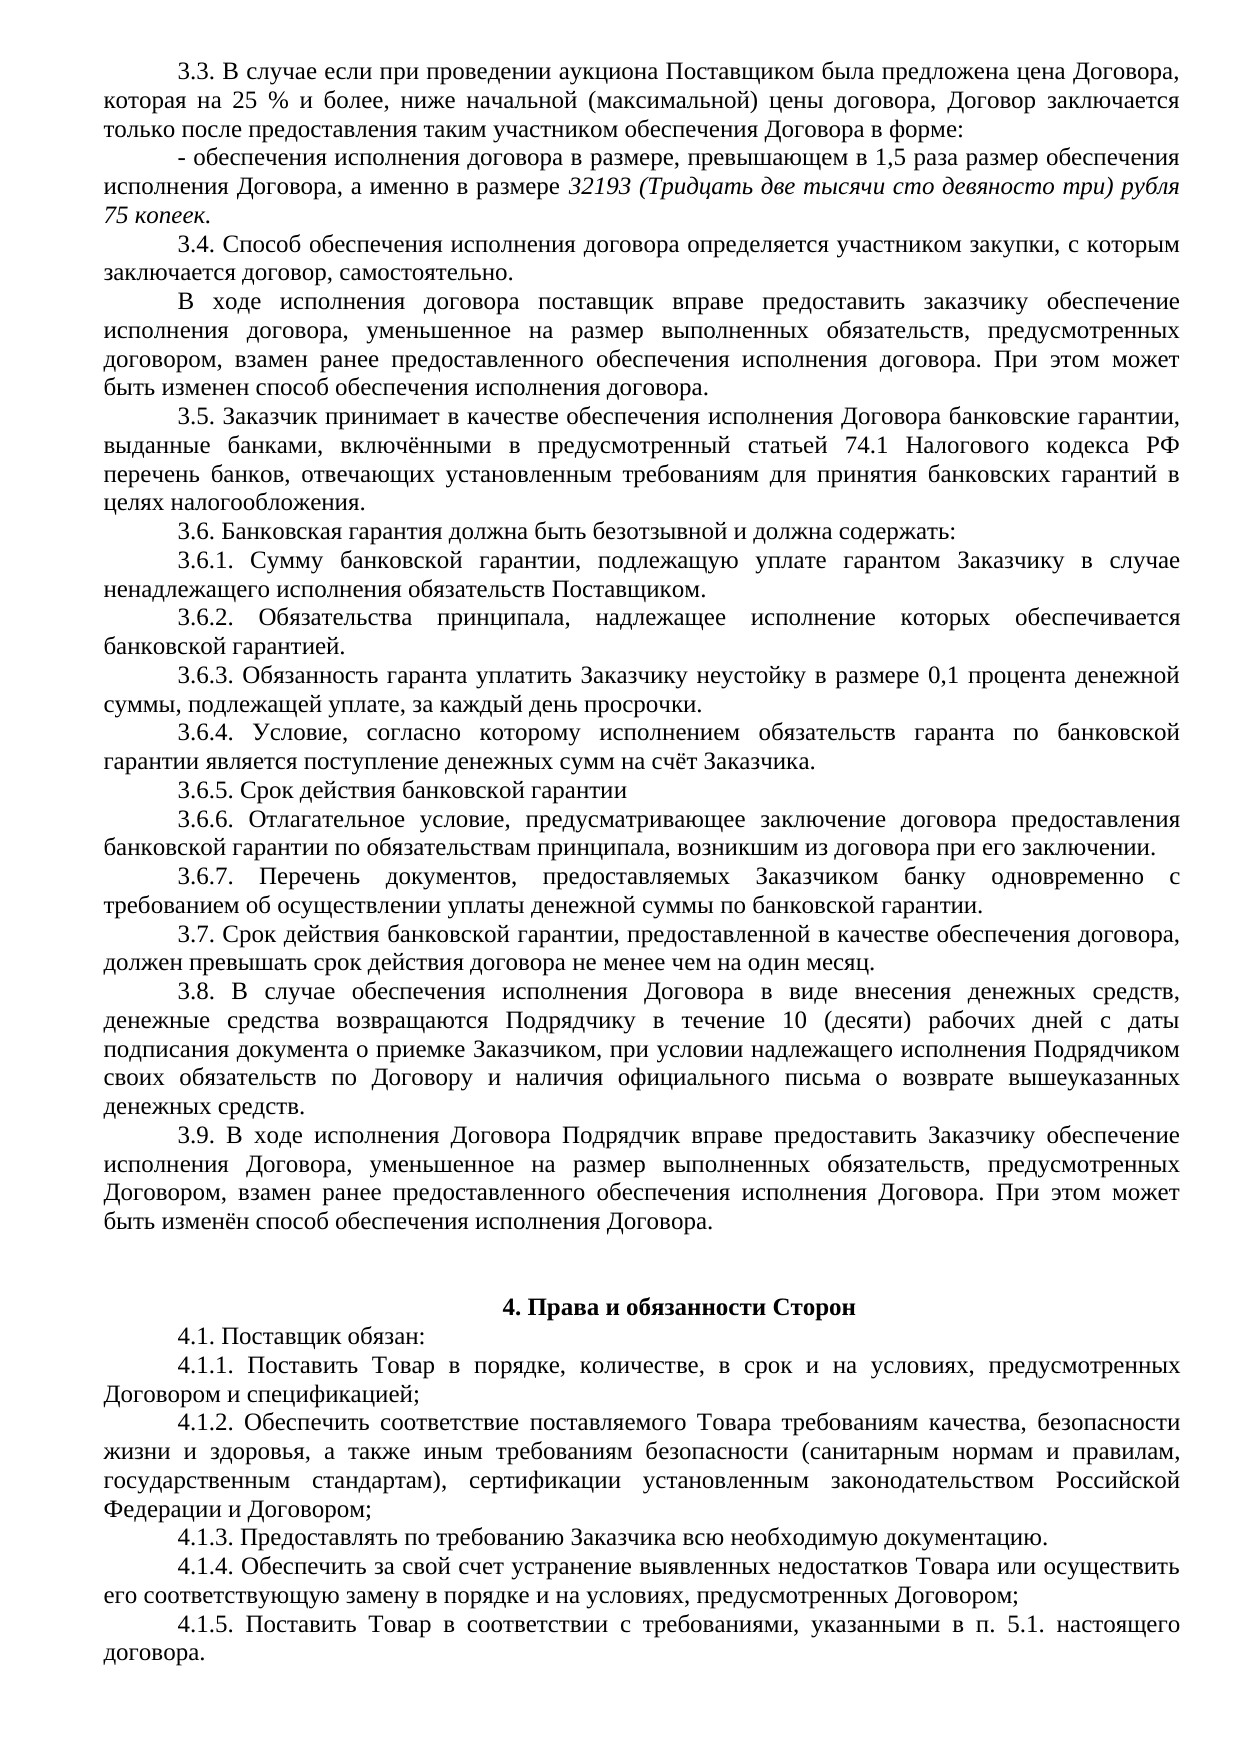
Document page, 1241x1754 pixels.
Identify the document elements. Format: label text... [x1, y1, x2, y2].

text 3.6.2. Обязательства принципала, надлежащее исполнение которых обеспечивается банковской гарантией. [103, 602, 1181, 660]
text 3.9. В ходе исполнения Договора Подрядчик вправе предоставить Заказчику обеспечение исполнения Договора, уменьшенное на размер выполненных обязательств, предусмотренных Договором, взамен ранее предоставленного обеспечения исполнения Договора. При этом может быть изменён способ обеспечения исполнения Договора. [103, 1120, 1181, 1235]
text 3.6.6. Отлагательное условие, предусматривающее заключение договора предоставления банковской гарантии по обязательствам принципала, возникшим из договора при его заключении. [103, 804, 1181, 861]
text 4.1. Поставщик обязан: [103, 1321, 1181, 1350]
text 4.1.3. Предоставлять по требованию Заказчика всю необходимую документацию. [103, 1522, 1181, 1551]
text 4.1.2. Обеспечить соответствие поставляемого Товара требованиям качества, безопасности жизни и здоровья, а также иным требованиям безопасности (санитарным нормам и правилам, государственным стандартам), сертификации установленным законодательством Российской Федерации и Договором; [103, 1407, 1181, 1522]
text 3.5. Заказчик принимает в качестве обеспечения исполнения Договора банковские гарантии, выданные банками, включёнными в предусмотренный статьей 74.1 Налогового кодекса РФ перечень банков, отвечающих установленным требованиям для принятия банковских гарантий в целях налогообложения. [103, 401, 1181, 516]
text 4.1.1. Поставить Товар в порядке, количестве, в срок и на условиях, предусмотренных Договором и спецификацией; [103, 1350, 1181, 1407]
text 3.6.1. Сумму банковской гарантии, подлежащую уплате гарантом Заказчику в случае ненадлежащего исполнения обязательств Поставщиком. [103, 545, 1181, 602]
text 3.6.4. Условие, согласно которому исполнением обязательств гаранта по банковской гарантии является поступление денежных сумм на счёт Заказчика. [103, 717, 1181, 775]
text 4. Права и обязанности Сторон [103, 1292, 1181, 1321]
text 3.6.5. Срок действия банковской гарантии [103, 775, 1181, 804]
text 4.1.4. Обеспечить за свой счет устранение выявленных недостатков Товара или осуществить его соответствующую замену в порядке и на условиях, предусмотренных Договором; [103, 1551, 1181, 1609]
text 3.4. Способ обеспечения исполнения договора определяется участником закупки, с которым заключается договор, самостоятельно. [103, 229, 1181, 286]
text 3.3. В случае если при проведении аукциона Поставщиком была предложена цена Договора, которая на 25 % и более, ниже начальной (максимальной) цены договора, Договор заключается только после предоставления таким участником обеспечения Договора в форме: [103, 56, 1181, 142]
text 3.6. Банковская гарантия должна быть безотзывной и должна содержать: [103, 516, 1181, 545]
text 3.6.7. Перечень документов, предоставляемых Заказчиком банку одновременно с требованием об осуществлении уплаты денежной суммы по банковской гарантии. [103, 861, 1181, 919]
text 3.8. В случае обеспечения исполнения Договора в виде внесения денежных средств, денежные средства возвращаются Подрядчику в течение 10 (десяти) рабочих дней с даты подписания документа о приемке Заказчиком, при условии надлежащего исполнения Подрядчиком своих обязательств по Договору и наличия официального письма о возврате вышеуказанных денежных средств. [103, 976, 1181, 1120]
text 4.1.5. Поставить Товар в соответствии с требованиями, указанными в п. 5.1. настоящего договора. [103, 1609, 1181, 1666]
text 3.7. Срок действия банковской гарантии, предоставленной в качестве обеспечения договора, должен превышать срок действия договора не менее чем на один месяц. [103, 919, 1181, 976]
text 3.6.3. Обязанность гаранта уплатить Заказчику неустойку в размере 0,1 процента денежной суммы, подлежащей уплате, за каждый день просрочки. [103, 660, 1181, 717]
text - обеспечения исполнения договора в размере, превышающем в 1,5 раза размер обеспечения исполнения Договора, а именно в размере 32193 (Тридцать две тысячи сто девяносто три) рубля 75 копеек. [103, 142, 1181, 229]
text В ходе исполнения договора поставщик вправе предоставить заказчику обеспечение исполнения договора, уменьшенное на размер выполненных обязательств, предусмотренных договором, взамен ранее предоставленного обеспечения исполнения договора. При этом может быть изменен способ обеспечения исполнения договора. [103, 286, 1181, 401]
